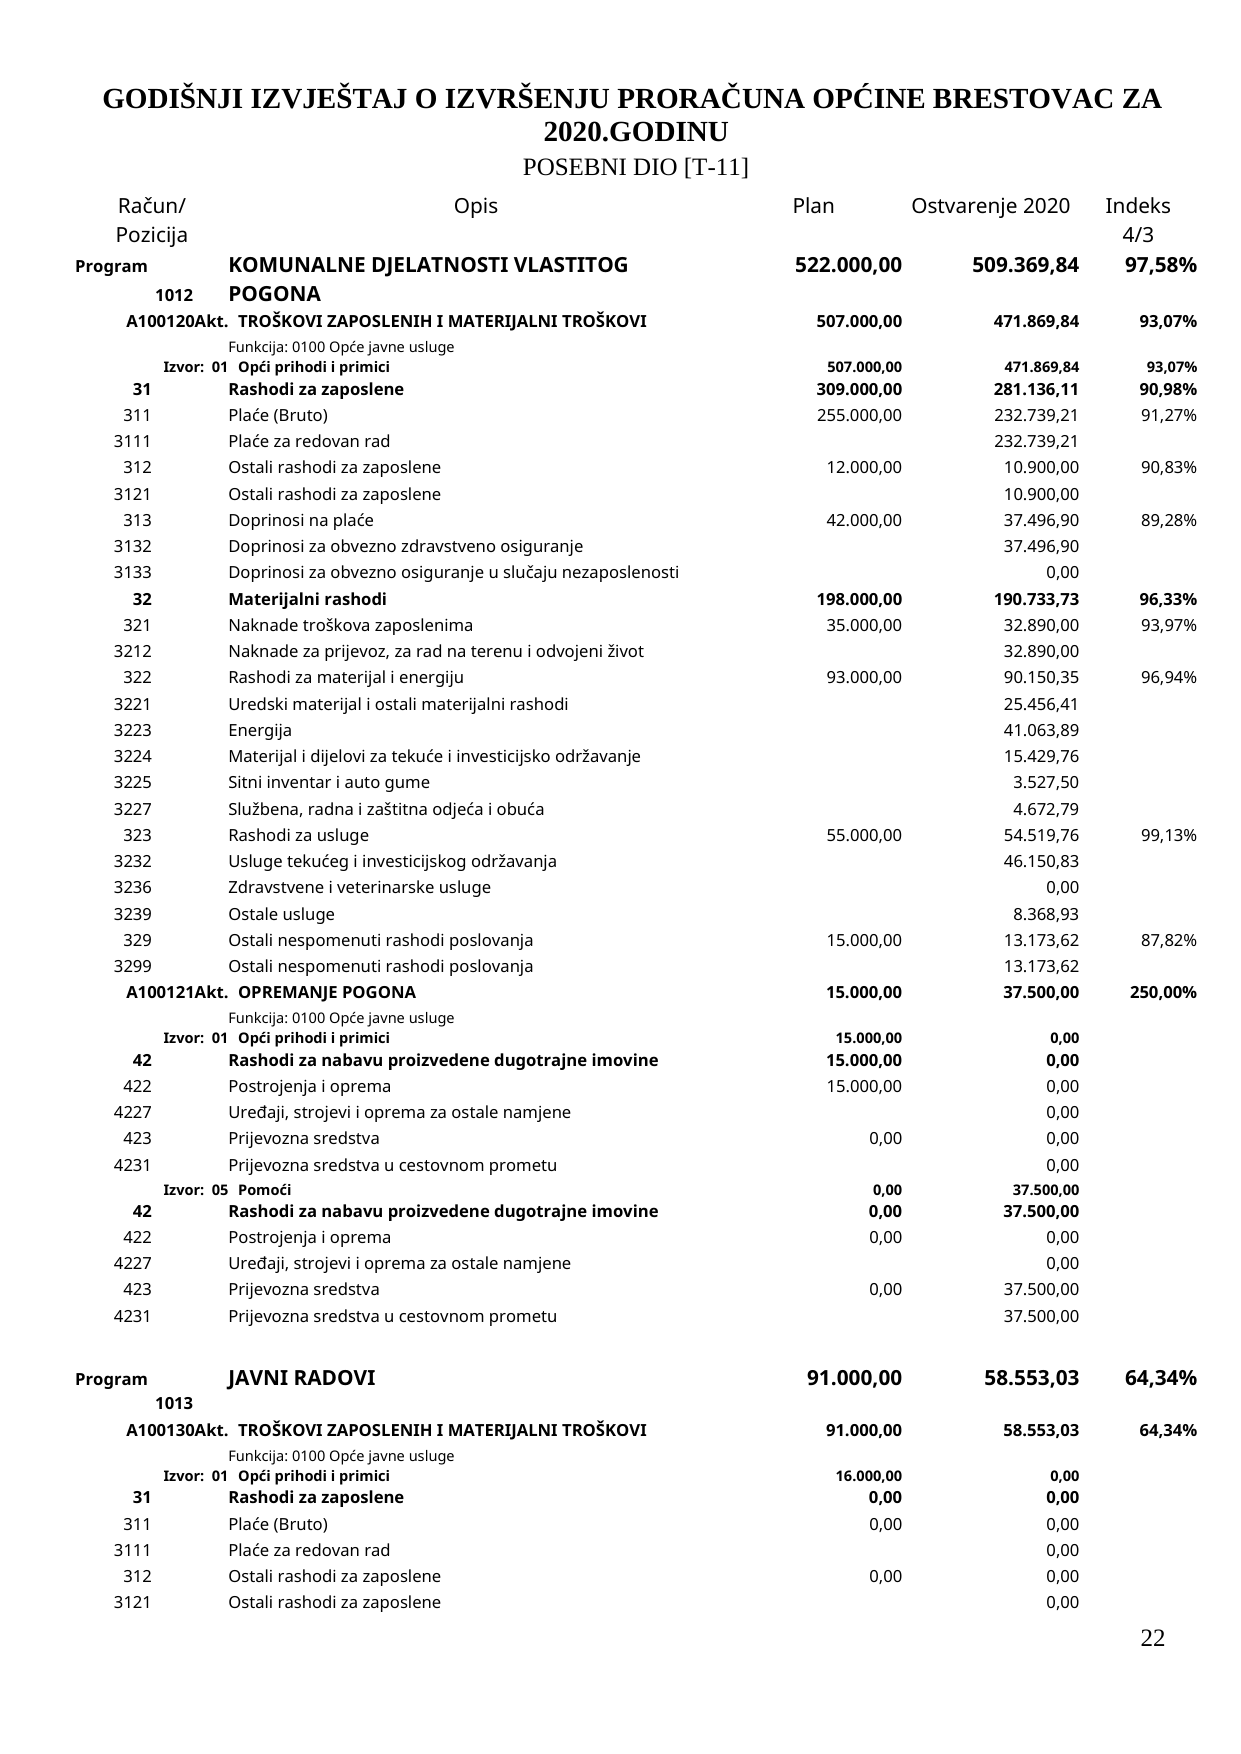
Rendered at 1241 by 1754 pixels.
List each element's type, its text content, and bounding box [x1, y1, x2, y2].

text 311 Plaće (Bruto) 0,00 0,00 [75, 1512, 1165, 1535]
text 42 Rashodi za nabavu proizvedene dugotrajne imovine 0,00 37.500,00 [75, 1199, 1165, 1222]
text A100120Akt. TROŠKOVI ZAPOSLENIH I MATERIJALNI TROŠKOVI 507.000,00 471.869,84 93,07% [75, 310, 1165, 332]
text A100121Akt. OPREMANJE POGONA 15.000,00 37.500,00 250,00% [75, 981, 1165, 1003]
text 3223 Energija 41.063,89 [75, 718, 1165, 741]
text 323 Rashodi za usluge 55.000,00 54.519,76 99,13% [75, 823, 1165, 846]
text 31 Rashodi za zaposlene 309.000,00 281.136,11 90,98% [75, 377, 1165, 400]
text 3121 Ostali rashodi za zaposlene 10.900,00 [75, 482, 1165, 505]
text Izvor: 01 Opći prihodi i primici 15.000,00 0,00 [75, 1028, 1165, 1048]
text 3236 Zdravstvene i veterinarske usluge 0,00 [75, 876, 1165, 898]
text 422 Postrojenja i oprema 0,00 0,00 [75, 1226, 1165, 1248]
text 4231 Prijevozna sredstva u cestovnom prometu 37.500,00 [75, 1304, 1165, 1327]
text 423 Prijevozna sredstva 0,00 0,00 [75, 1127, 1165, 1149]
text 329 Ostali nespomenuti rashodi poslovanja 15.000,00 13.173,62 87,82% [75, 928, 1165, 951]
text Program KOMUNALNE DJELATNOSTI VLASTITOG 522.000,00 509.369,84 97,58% [75, 250, 1165, 279]
text 3227 Službena, radna i zaštitna odjeća i obuća 4.672,79 [75, 797, 1165, 820]
text Pozicija 4/3 [75, 220, 1165, 248]
text Program JAVNI RADOVI 91.000,00 58.553,03 64,34% [75, 1363, 1165, 1391]
text 3111 Plaće za redovan rad 0,00 [75, 1538, 1165, 1561]
text 42 Rashodi za nabavu proizvedene dugotrajne imovine 15.000,00 0,00 [75, 1048, 1165, 1071]
text Funkcija: 0100 Opće javne usluge [75, 1446, 1165, 1466]
text 4227 Uređaji, strojevi i oprema za ostale namjene 0,00 [75, 1101, 1165, 1123]
text 3133 Doprinosi za obvezno osiguranje u slučaju nezaposlenosti 0,00 [75, 561, 1165, 583]
text 3212 Naknade za prijevoz, za rad na terenu i odvojeni život 32.890,00 [75, 639, 1165, 662]
text 312 Ostali rashodi za zaposlene 12.000,00 10.900,00 90,83% [75, 456, 1165, 478]
text 422 Postrojenja i oprema 15.000,00 0,00 [75, 1074, 1165, 1097]
text 321 Naknade troškova zaposlenima 35.000,00 32.890,00 93,97% [75, 613, 1165, 636]
text 3225 Sitni inventar i auto gume 3.527,50 [75, 771, 1165, 793]
text Izvor: 01 Opći prihodi i primici 507.000,00 471.869,84 93,07% [75, 357, 1165, 377]
text Račun/ Opis Plan Ostvarenje 2020 Indeks [75, 191, 1165, 220]
text 311 Plaće (Bruto) 255.000,00 232.739,21 91,27% [75, 403, 1165, 426]
text 3221 Uredski materijal i ostali materijalni rashodi 25.456,41 [75, 692, 1165, 715]
text 3224 Materijal i dijelovi za tekuće i investicijsko održavanje 15.429,76 [75, 744, 1165, 767]
text 3111 Plaće za redovan rad 232.739,21 [75, 429, 1165, 452]
text Izvor: 05 Pomoći 0,00 37.500,00 [75, 1179, 1165, 1199]
text 3132 Doprinosi za obvezno zdravstveno osiguranje 37.496,90 [75, 534, 1165, 557]
text 4227 Uređaji, strojevi i oprema za ostale namjene 0,00 [75, 1252, 1165, 1274]
text 4231 Prijevozna sredstva u cestovnom prometu 0,00 [75, 1153, 1165, 1176]
text Funkcija: 0100 Opće javne usluge [75, 1008, 1165, 1028]
text 322 Rashodi za materijal i energiju 93.000,00 90.150,35 96,94% [75, 666, 1165, 688]
text 3299 Ostali nespomenuti rashodi poslovanja 13.173,62 [75, 954, 1165, 977]
text Funkcija: 0100 Opće javne usluge [75, 337, 1165, 357]
text 3239 Ostale usluge 8.368,93 [75, 902, 1165, 925]
text A100130Akt. TROŠKOVI ZAPOSLENIH I MATERIJALNI TROŠKOVI 91.000,00 58.553,03 64,34% [75, 1419, 1165, 1441]
text GODIŠNJI IZVJEŠTAJ O IZVRŠENJU PRORAČUNA OPĆINE BRESTOVAC ZA [75, 81, 1165, 114]
text 2020.GODINU [75, 114, 1165, 148]
text 1012 POGONA [75, 279, 1165, 307]
text 1013 [75, 1391, 1165, 1414]
text 3121 Ostali rashodi za zaposlene 0,00 [75, 1591, 1165, 1614]
text Izvor: 01 Opći prihodi i primici 16.000,00 0,00 [75, 1466, 1165, 1486]
text 3232 Usluge tekućeg i investicijskog održavanja 46.150,83 [75, 849, 1165, 872]
text 313 Doprinosi na plaće 42.000,00 37.496,90 89,28% [75, 508, 1165, 531]
text 32 Materijalni rashodi 198.000,00 190.733,73 96,33% [75, 587, 1165, 610]
text 423 Prijevozna sredstva 0,00 37.500,00 [75, 1278, 1165, 1301]
text POSEBNI DIO [T-11] [75, 152, 1165, 181]
text 31 Rashodi za zaposlene 0,00 0,00 [75, 1486, 1165, 1509]
text 312 Ostali rashodi za zaposlene 0,00 0,00 [75, 1565, 1165, 1587]
